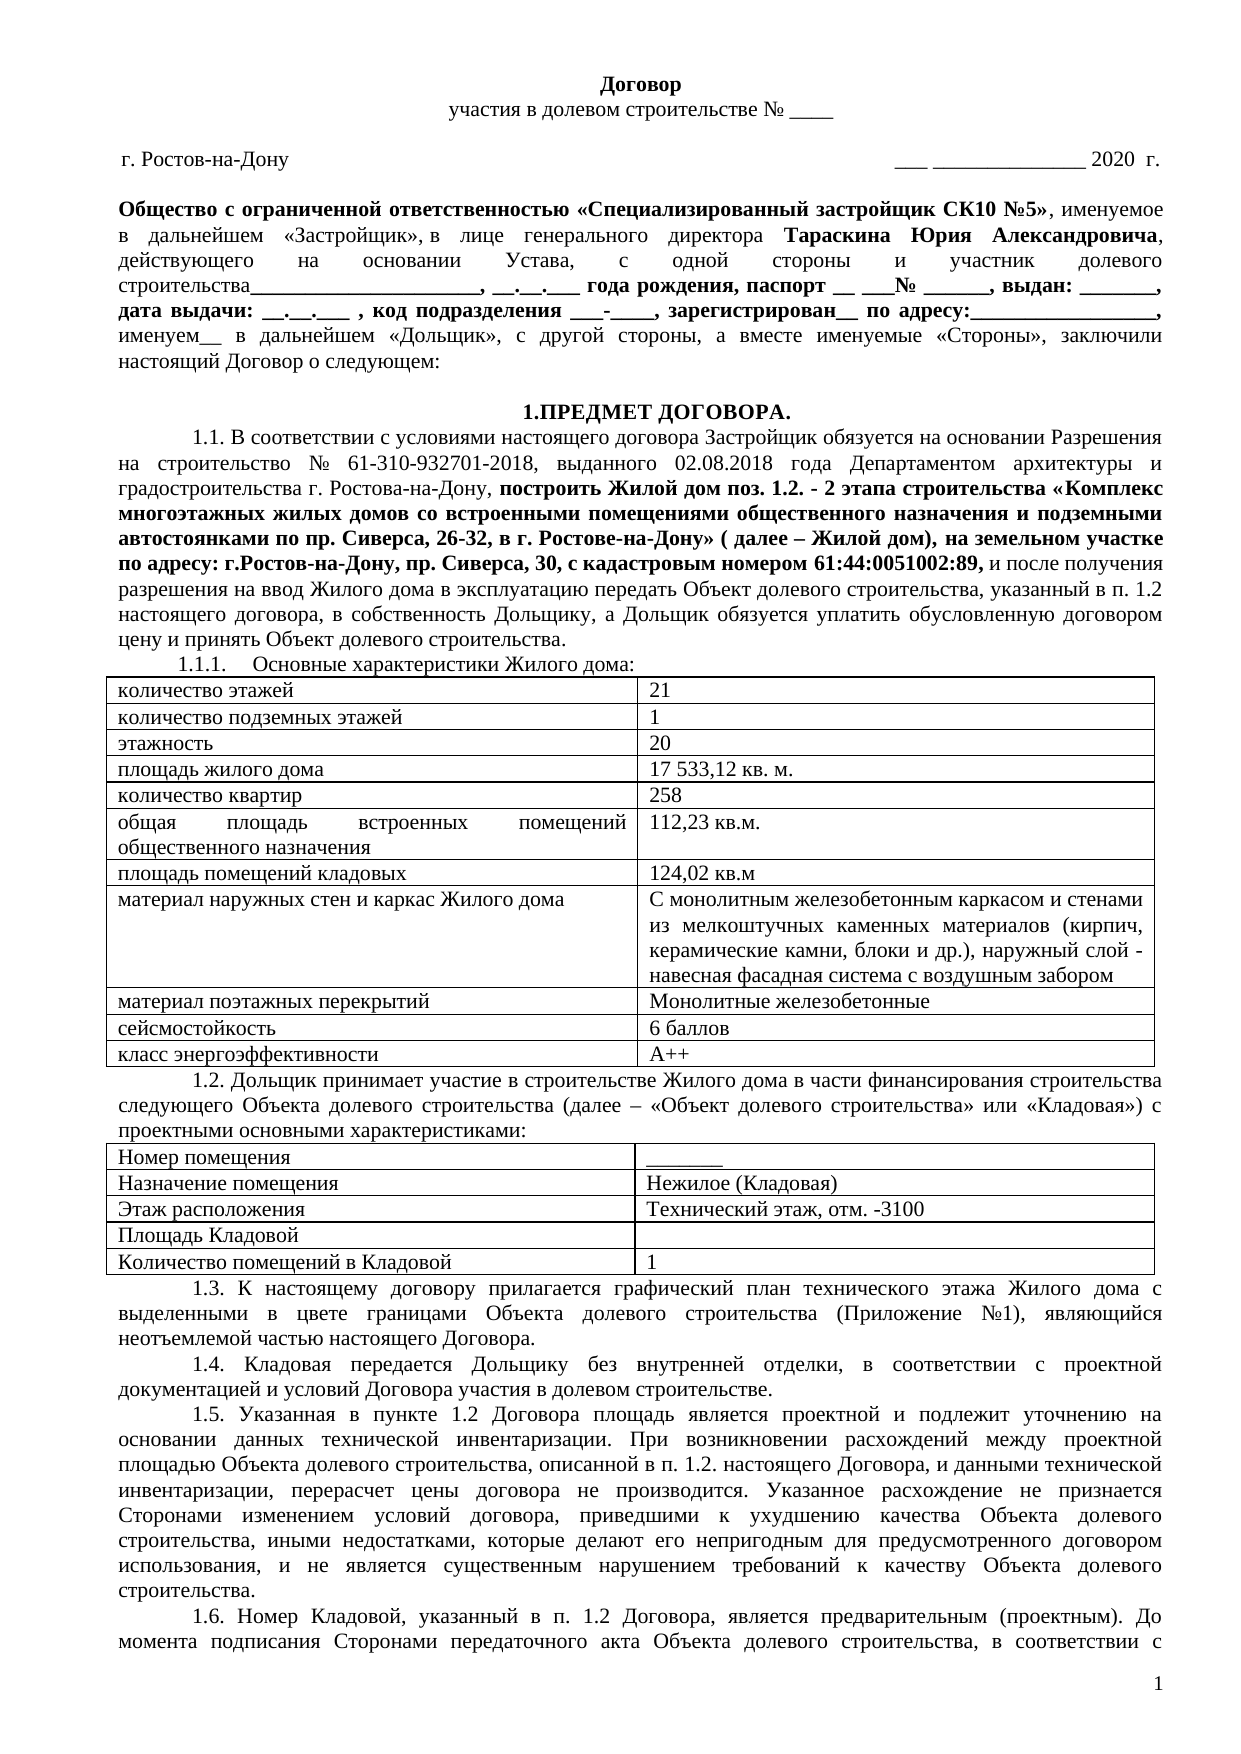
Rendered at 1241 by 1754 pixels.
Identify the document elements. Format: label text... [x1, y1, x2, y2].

text 1.3. К настоящему договору прилагается графический план технического этажа Жилого дома с выделенными в цвете границами Объекта долевого строительства (Приложение №1), являющийся неотъемлемой частью настоящего Договора. [118, 1275, 1163, 1351]
table_cell Этаж расположения [107, 1196, 634, 1221]
table_cell С монолитным железобетонным каркасом и стенами из мелкоштучных каменных материалов (кирпич, керамические камни, блоки и др.), наружный слой - навесная фасадная система с воздушным забором [638, 886, 1154, 987]
table_cell Назначение помещения [107, 1170, 634, 1195]
table_cell Количество помещений в Кладовой [107, 1249, 634, 1274]
table_cell Технический этаж, отм. -3100 [636, 1196, 1154, 1221]
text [118, 1603, 1163, 1653]
table_cell этажность [107, 730, 637, 755]
table_cell А++ [638, 1041, 1154, 1066]
table_header количество этажей [107, 678, 637, 703]
text 1.ПРЕДМЕТ ДОГОВОРА. [522, 399, 1163, 424]
table_header Номер помещения [107, 1144, 634, 1169]
table_cell класс энергоэффективности [107, 1041, 637, 1066]
text г. Ростов-на-Дону ___ ______________ 2020 г. [118, 146, 1163, 171]
list Основные характеристики Жилого дома: [177, 651, 1163, 676]
table_cell Монолитные железобетонные [638, 988, 1154, 1013]
table_cell сейсмостойкость [107, 1015, 637, 1040]
table_cell площадь помещений кладовых [107, 860, 637, 885]
table_cell 258 [638, 783, 1154, 808]
table_cell [636, 1223, 1154, 1248]
table_header 21 [638, 678, 1154, 703]
table_cell количество подземных этажей [107, 704, 637, 729]
text Договор [118, 71, 1163, 96]
table_cell 124,02 кв.м [638, 860, 1154, 885]
table_cell 1 [638, 704, 1154, 729]
table_cell количество квартир [107, 783, 637, 808]
text 1.5. Указанная в пункте 1.2 Договора площадь является проектной и подлежит уточнению на основании данных технической инвентаризации. При возникновении расхождений между проектной площадью Объекта долевого строительства, описанной в п. 1.2. настоящего Договора, и данными технической инвентаризации, перерасчет цены договора не производится. Указанное расхождение не признается Сторонами изменением условий договора, приведшими к ухудшению качества Объекта долевого строительства, иными недостатками, которые делают его непригодным для предусмотренного договором использования, и не является существенным нарушением требований к качеству Объекта долевого строительства. [118, 1401, 1163, 1603]
table_cell материал поэтажных перекрытий [107, 988, 637, 1013]
table_cell Площадь Кладовой [107, 1223, 634, 1248]
table_cell 17 533,12 кв. м. [638, 756, 1154, 781]
table_cell общая площадь встроенных помещений общественного назначения [107, 809, 637, 859]
text 1.2. Дольщик принимает участие в строительстве Жилого дома в части финансирования строительства следующего Объекта долевого строительства (далее – «Объект долевого строительства» или «Кладовая») с проектными основными характеристиками: [118, 1067, 1163, 1143]
table_cell площадь жилого дома [107, 756, 637, 781]
table_cell материал наружных стен и каркас Жилого дома [107, 886, 637, 987]
table_cell 6 баллов [638, 1015, 1154, 1040]
text 1.4. Кладовая передается Дольщику без внутренней отделки, в соответствии с проектной документацией и условий Договора участия в долевом строительстве. [118, 1351, 1163, 1401]
table_header _______ [636, 1144, 1154, 1169]
table_cell 20 [638, 730, 1154, 755]
table_cell 1 [636, 1249, 1154, 1274]
table_cell Нежилое (Кладовая) [636, 1170, 1154, 1195]
table_cell 112,23 кв.м. [638, 809, 1154, 859]
text участия в долевом строительстве № ____ [118, 96, 1163, 121]
text 1.1. В соответствии с условиями настоящего договора Застройщик обязуется на основании Разрешения на строительство № 61-310-932701-2018, выданного 02.08.2018 года Департаментом архитектуры и градостроительства г. Ростова-на-Дону, построить Жилой дом поз. 1.2. - 2 этапа строительства «Комплекс многоэтажных жилых домов со встроенными помещениями общественного назначения и подземными автостоянками по пр. Сиверса, 26-32, в г. Ростове-на-Дону» ( далее – Жилой дом), на земельном участке по адресу: г.Ростов-на-Дону, пр. Сиверса, 30, с кадастровым номером 61:44:0051002:89, и после получения разрешения на ввод Жилого дома в эксплуатацию передать Объект долевого строительства, указанный в п. 1.2 настоящего договора, в собственность Дольщику, а Дольщик обязуется уплатить обусловленную договором цену и принять Объект долевого строительства. [118, 424, 1163, 651]
text Общество с ограниченной ответственностью «Специализированный застройщик СК10 №5», именуемое в дальнейшем «Застройщик», в лице генерального директора Тараскина Юрия Александровича, действующего на основании Устава, с одной стороны и участник долевого строительства_____________________, __.__.___ года рождения, паспорт __ ___№ ______, выдан: _______, дата выдачи: __.__.___ , код подразделения ___-____, зарегистрирован__ по адресу:_________________, именуем__ в дальнейшем «Дольщик», с другой стороны, а вместе именуемые «Стороны», заключили настоящий Договор о следующем: [118, 196, 1163, 373]
